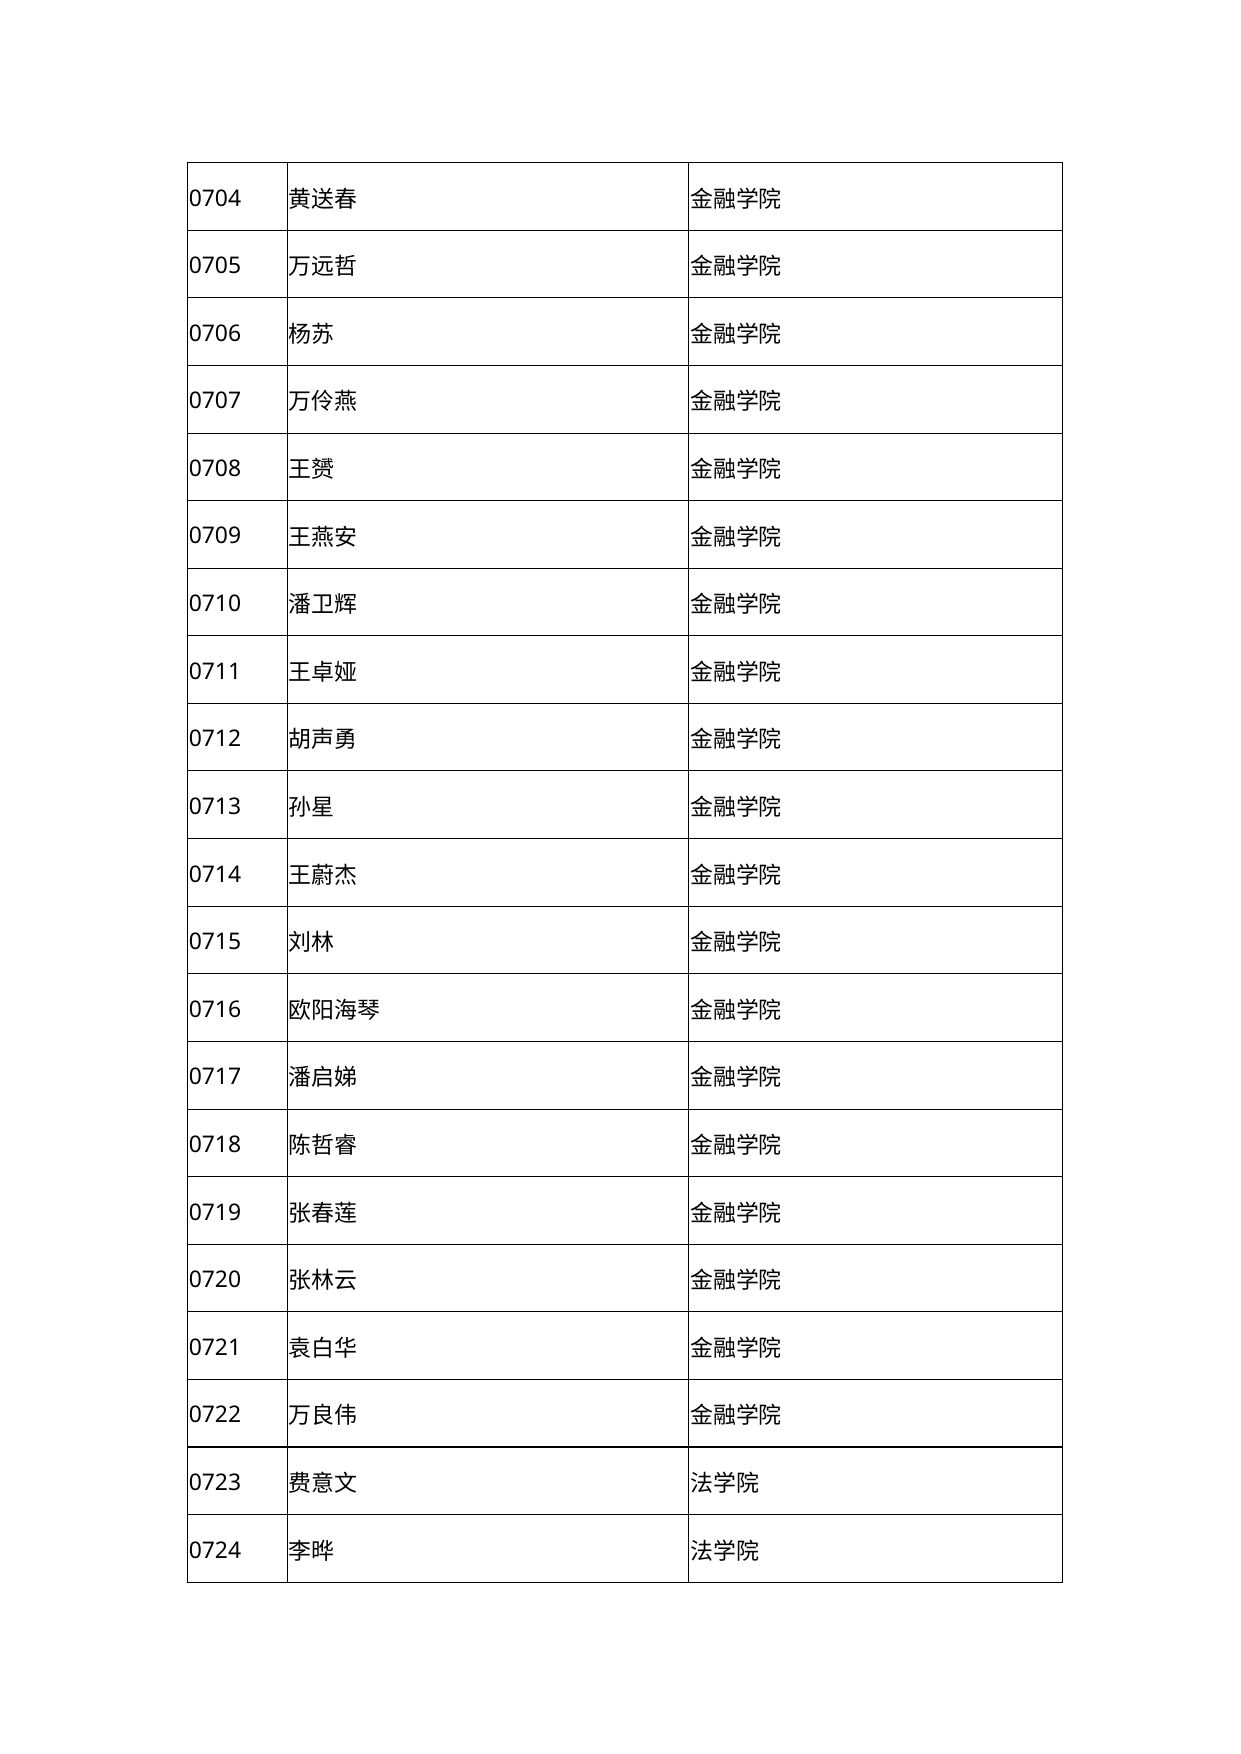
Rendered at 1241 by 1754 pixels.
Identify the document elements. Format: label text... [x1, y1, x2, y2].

table_cell 0706 [188, 298, 287, 365]
table_cell 金融学院 [689, 1177, 1062, 1244]
table_cell 金融学院 [689, 1312, 1062, 1379]
table_cell 胡声勇 [288, 704, 688, 770]
table_cell 0704 [188, 163, 287, 229]
table_cell 金融学院 [689, 434, 1062, 500]
table_cell 0710 [188, 569, 287, 635]
table_cell 0708 [188, 434, 287, 500]
table_cell 0711 [188, 636, 287, 703]
table_cell 金融学院 [689, 1245, 1062, 1311]
table_cell 0715 [188, 907, 287, 973]
table_cell 金融学院 [689, 569, 1062, 635]
table_cell 金融学院 [689, 771, 1062, 838]
table_cell 王卓娅 [288, 636, 688, 703]
table_cell 金融学院 [689, 1042, 1062, 1108]
table_cell 欧阳海琴 [288, 974, 688, 1041]
table_cell 陈哲睿 [288, 1110, 688, 1176]
table_cell 金融学院 [689, 636, 1062, 703]
table_cell 万伶燕 [288, 366, 688, 432]
table_cell 金融学院 [689, 974, 1062, 1041]
table_cell 金融学院 [689, 704, 1062, 770]
table_cell 0707 [188, 366, 287, 432]
table_cell 0722 [188, 1380, 287, 1446]
table_cell 0709 [188, 501, 287, 568]
table_cell 王蔚杰 [288, 839, 688, 906]
table_cell 法学院 [689, 1515, 1062, 1582]
table_cell 0718 [188, 1110, 287, 1176]
table_cell 刘林 [288, 907, 688, 973]
table_cell 潘卫辉 [288, 569, 688, 635]
table_cell 0720 [188, 1245, 287, 1311]
table_cell 金融学院 [689, 1110, 1062, 1176]
table_cell 0723 [188, 1448, 287, 1514]
table_cell 张林云 [288, 1245, 688, 1311]
table_cell 王赟 [288, 434, 688, 500]
table_cell 0719 [188, 1177, 287, 1244]
table_cell 0717 [188, 1042, 287, 1108]
table_cell 费意文 [288, 1448, 688, 1514]
table_cell 金融学院 [689, 501, 1062, 568]
table_cell 潘启娣 [288, 1042, 688, 1108]
table_cell 金融学院 [689, 1380, 1062, 1446]
table_cell 0713 [188, 771, 287, 838]
table_cell 0721 [188, 1312, 287, 1379]
table_cell 万良伟 [288, 1380, 688, 1446]
table_cell 0716 [188, 974, 287, 1041]
table_cell 0705 [188, 231, 287, 297]
table_cell 张春莲 [288, 1177, 688, 1244]
table_cell 金融学院 [689, 366, 1062, 432]
table_cell 金融学院 [689, 907, 1062, 973]
table_cell 法学院 [689, 1448, 1062, 1514]
table_cell 金融学院 [689, 839, 1062, 906]
table_cell 0712 [188, 704, 287, 770]
table_cell 0724 [188, 1515, 287, 1582]
table_cell 王燕安 [288, 501, 688, 568]
table_cell 孙星 [288, 771, 688, 838]
table_cell 金融学院 [689, 298, 1062, 365]
table_cell 0714 [188, 839, 287, 906]
table_cell 袁白华 [288, 1312, 688, 1379]
table_cell 万远哲 [288, 231, 688, 297]
table_cell 金融学院 [689, 163, 1062, 229]
table_cell 李晔 [288, 1515, 688, 1582]
table_cell 黄送春 [288, 163, 688, 229]
table_cell 金融学院 [689, 231, 1062, 297]
table_cell 杨苏 [288, 298, 688, 365]
